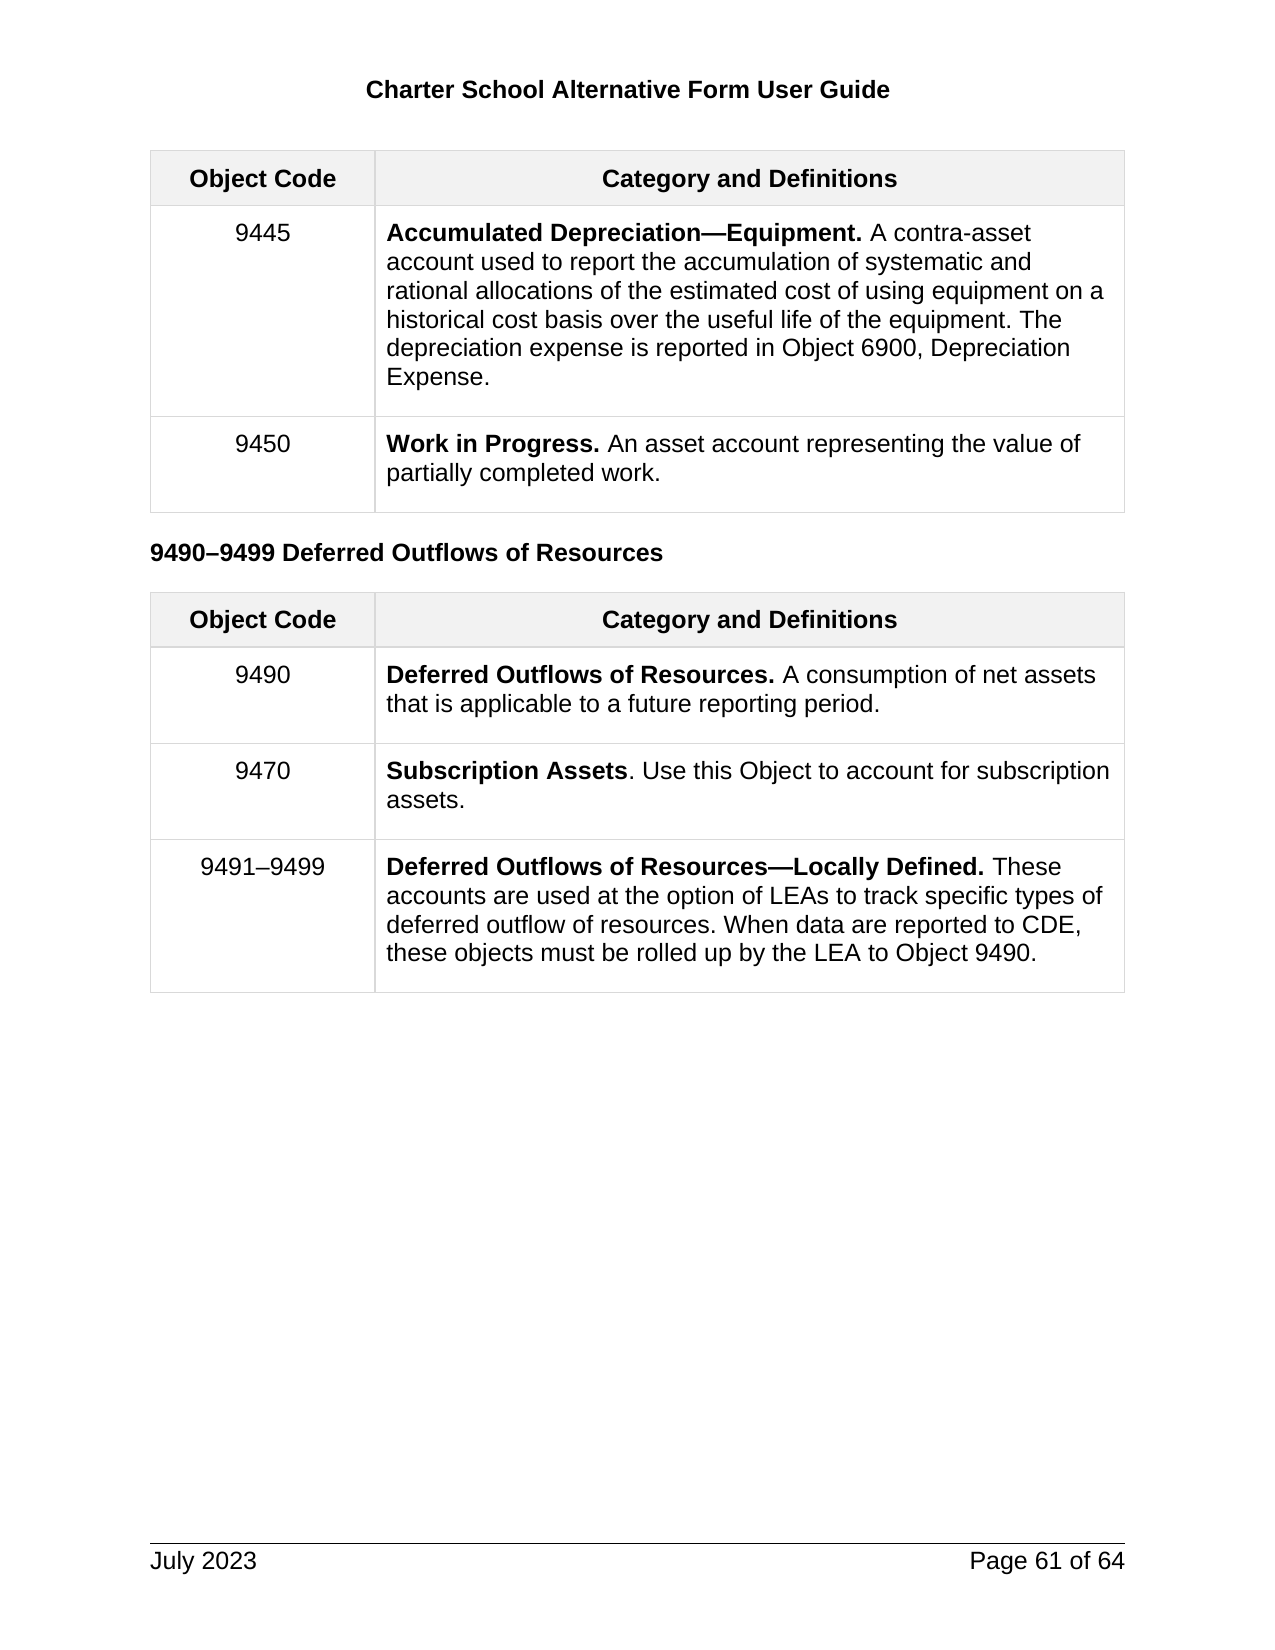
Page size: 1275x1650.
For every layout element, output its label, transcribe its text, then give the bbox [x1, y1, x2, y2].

subtitle 9490–9499 Deferred Outflows of Resources [150, 538, 1125, 567]
table_cell 9445 [151, 206, 374, 416]
table_cell 9490 [151, 648, 374, 742]
table_cell Subscription Assets. Use this Object to account for subscription assets. [376, 744, 1124, 838]
table_header Category and Definitions [376, 593, 1124, 646]
table_cell 9450 [151, 417, 374, 512]
table_cell Work in Progress. An asset account representing the value of partially completed work. [376, 417, 1124, 512]
table_header Object Code [151, 593, 374, 646]
table_cell Accumulated Depreciation—Equipment. A contra-asset account used to report the accumulation of systematic and rational allocations of the estimated cost of using equipment on a historical cost basis over the useful life of the equipment. The depreciation expense is reported in Object 6900, Depreciation Expense. [376, 206, 1124, 416]
table_cell Deferred Outflows of Resources—Locally Defined. These accounts are used at the option of LEAs to track specific types of deferred outflow of resources. When data are reported to CDE, these objects must be rolled up by the LEA to Object 9490. [376, 840, 1124, 992]
table_header Object Code [151, 151, 374, 205]
table_cell 9491–9499 [151, 840, 374, 992]
table_cell Deferred Outflows of Resources. A consumption of net assets that is applicable to a future reporting period. [376, 648, 1124, 742]
table_header Category and Definitions [376, 151, 1124, 205]
table_cell 9470 [151, 744, 374, 838]
